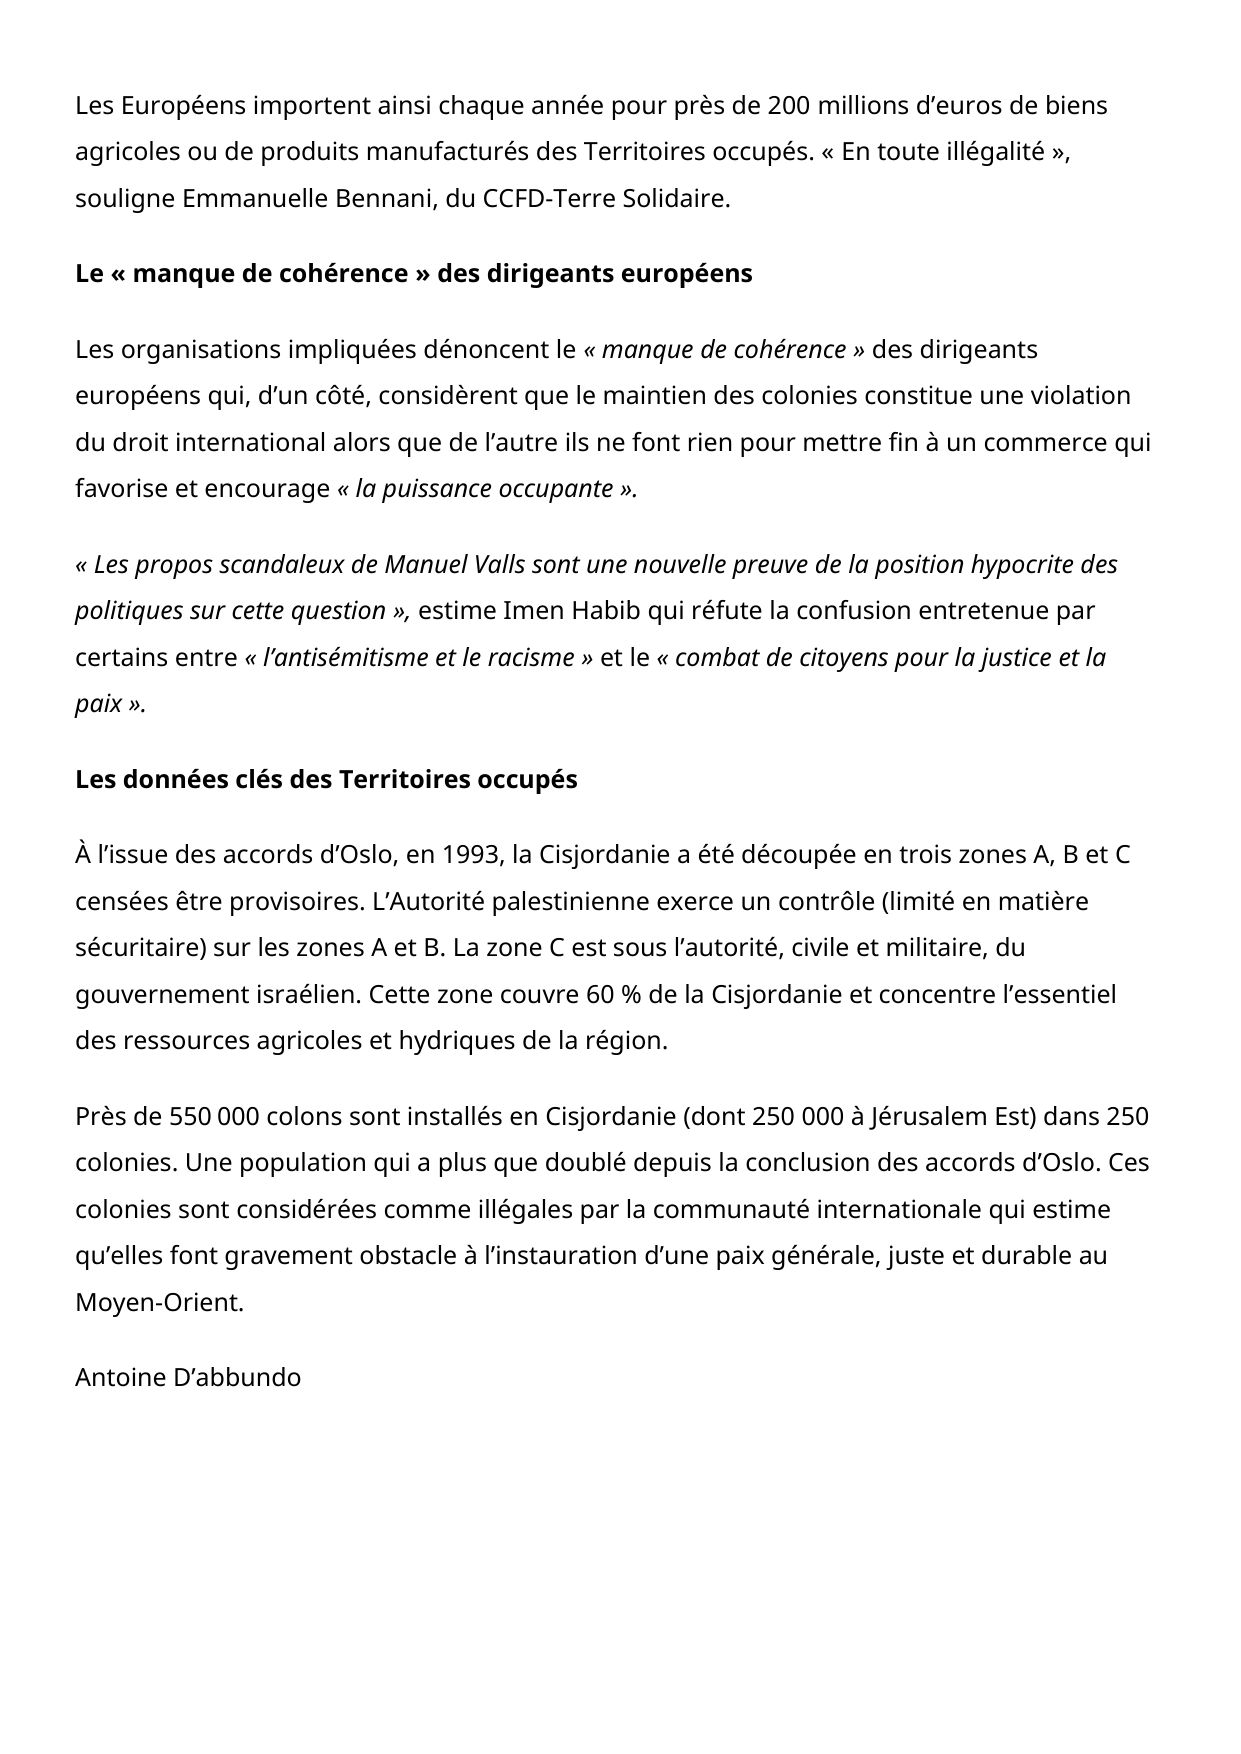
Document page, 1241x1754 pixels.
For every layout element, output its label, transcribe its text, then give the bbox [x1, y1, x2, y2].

text Le « manque de cohérence » des dirigeants européens [75, 243, 1165, 290]
text Antoine D’abbundo [75, 1348, 1165, 1394]
text Près de 550 000 colons sont installés en Cisjordanie (dont 250 000 à Jérusalem Est) dans 250 colonies. Une population qui a plus que doublé depuis la conclusion des accords d’Oslo. Ces colonies sont considérées comme illégales par la communauté internationale qui estime qu’elles font gravement obstacle à l’instauration d’une paix générale, juste et durable au Moyen-Orient. [75, 1086, 1165, 1318]
text « Les propos scandaleux de Manuel Valls sont une nouvelle preuve de la position hypocrite des politiques sur cette question », estime Imen Habib qui réfute la confusion entretenue par certains entre « l’antisémitisme et le racisme » et le « combat de citoyens pour la justice et la paix ». [75, 534, 1165, 720]
text Les organisations impliquées dénoncent le « manque de cohérence » des dirigeants européens qui, d’un côté, considèrent que le maintien des colonies constitue une violation du droit international alors que de l’autre ils ne font rien pour mettre fin à un commerce qui favorise et encourage « la puissance occupante ». [75, 319, 1165, 505]
text Les Européens importent ainsi chaque année pour près de 200 millions d’euros de biens agricoles ou de produits manufacturés des Territoires occupés. « En toute illégalité », souligne Emmanuelle Bennani, du CCFD-Terre Solidaire. [75, 75, 1165, 214]
text Les données clés des Territoires occupés [75, 749, 1165, 796]
text À l’issue des accords d’Oslo, en 1993, la Cisjordanie a été découpée en trois zones A, B et C censées être provisoires. L’Autorité palestinienne exerce un contrôle (limité en matière sécuritaire) sur les zones A et B. La zone C est sous l’autorité, civile et militaire, du gouvernement israélien. Cette zone couvre 60 % de la Cisjordanie et concentre l’essentiel des ressources agricoles et hydriques de la région. [75, 825, 1165, 1057]
